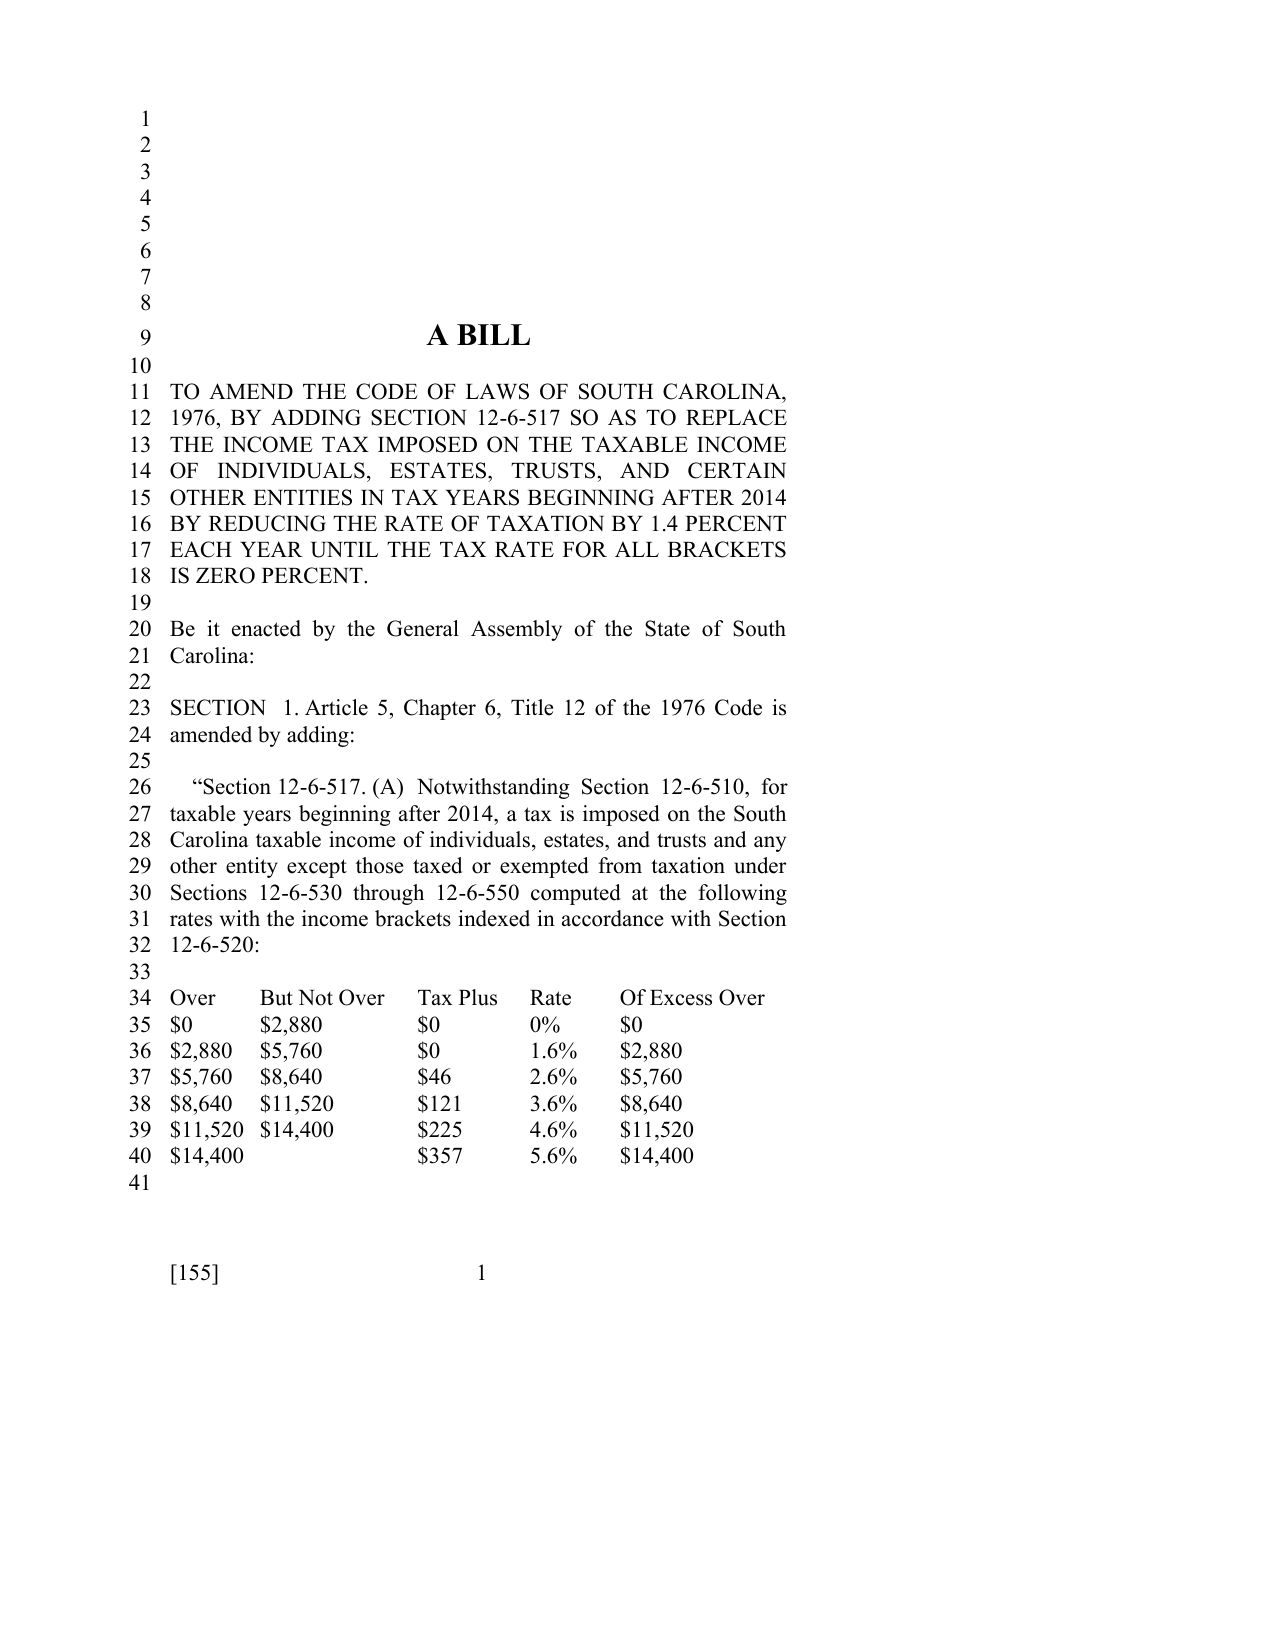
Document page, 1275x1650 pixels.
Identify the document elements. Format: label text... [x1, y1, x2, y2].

text Be it enacted by the General Assembly of the State of South Carolina: [169, 615, 787, 668]
text $2,880 $5,760 $0 1.6% $2,880 [169, 1037, 787, 1063]
text SECTION 1. Article 5, Chapter 6, Title 12 of the 1976 Code is amended by adding: [169, 694, 787, 747]
text TO AMEND THE CODE OF LAWS OF SOUTH CAROLINA, 1976, BY ADDING SECTION 12-6-517 SO AS TO REPLACE THE INCOME TAX IMPOSED ON THE TAXABLE INCOME OF INDIVIDUALS, ESTATES, TRUSTS, AND CERTAIN OTHER ENTITIES IN TAX YEARS BEGINNING AFTER 2014 BY REDUCING THE RATE OF TAXATION BY 1.4 PERCENT EACH YEAR UNTIL THE TAX RATE FOR ALL BRACKETS IS ZERO PERCENT. [169, 378, 787, 589]
text “Section 12-6-517. (A) Notwithstanding Section 12-6-510, for taxable years beginning after 2014, a tax is imposed on the South Carolina taxable income of individuals, estates, and trusts and any other entity except those taxed or exempted from taxation under Sections 12-6-530 through 12-6-550 computed at the following rates with the income brackets indexed in accordance with Section 12-6-520: [169, 773, 787, 958]
text $14,400 $357 5.6% $14,400 [169, 1142, 787, 1169]
text $0 $2,880 $0 0% $0 [169, 1011, 787, 1037]
text Over But Not Over Tax Plus Rate Of Excess Over [169, 984, 787, 1011]
text $5,760 $8,640 $46 2.6% $5,760 [169, 1063, 787, 1090]
text $11,520 $14,400 $225 4.6% $11,520 [169, 1116, 787, 1142]
text $8,640 $11,520 $121 3.6% $8,640 [169, 1090, 787, 1116]
text A BILL [169, 316, 787, 352]
